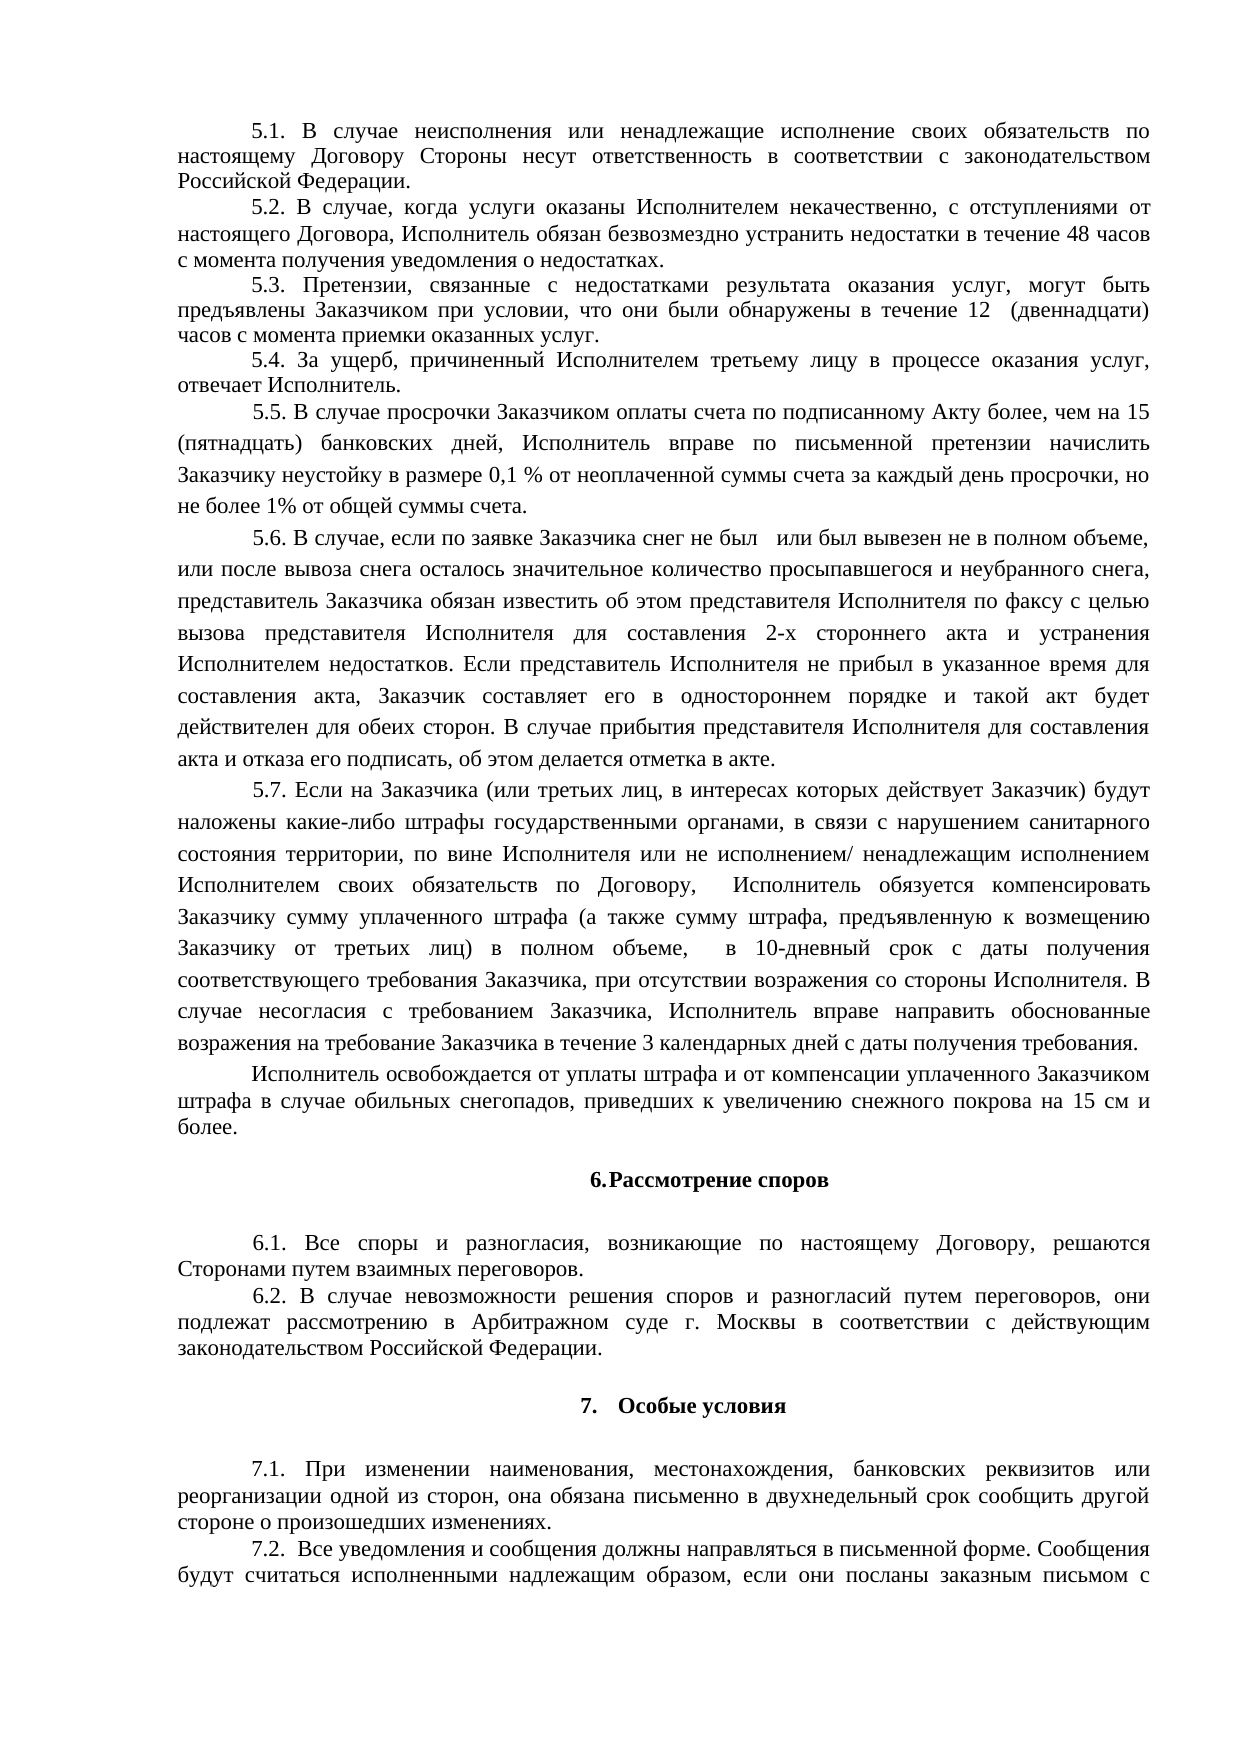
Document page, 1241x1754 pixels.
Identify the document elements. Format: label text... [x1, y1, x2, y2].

text 6.1. Все споры и разногласия, возникающие по настоящему Договору, решаются Сторонами путем взаимных переговоров. [177, 1229, 1152, 1282]
text 5.4. За ущерб, причиненный Исполнителем третьему лицу в процессе оказания услуг, отвечает Исполнитель. [177, 348, 1152, 398]
text 5.6. В случае, если по заявке Заказчика снег не был или был вывезен не в полном объеме, или после вывоза снега осталось значительное количество просыпавшегося и неубранного снега, представитель Заказчика обязан известить об этом представителя Исполнителя по факсу с целью вызова представителя Исполнителя для составления 2-х стороннего акта и устранения Исполнителем недостатков. Если представитель Исполнителя не прибыл в указанное время для составления акта, Заказчик составляет его в одностороннем порядке и такой акт будет действителен для обеих сторон. В случае прибытия представителя Исполнителя для составления акта и отказа его подписать, об этом делается отметка в акте. [177, 524, 1152, 771]
text 5.2. В случае, когда услуги оказаны Исполнителем некачественно, с отступлениями от настоящего Договора, Исполнитель обязан безвозмездно устранить недостатки в течение 48 часов с момента получения уведомления о недостатках. [177, 193, 1152, 272]
text 6.2. В случае невозможности решения споров и разногласий путем переговоров, они подлежат рассмотрению в Арбитражном суде г. Москвы в соответствии с действующим законодательством Российской Федерации. [177, 1282, 1152, 1361]
text 5.7. Если на Заказчика (или третьих лиц, в интересах которых действует Заказчик) будут наложены какие-либо штрафы государственными органами, в связи с нарушением санитарного состояния территории, по вине Исполнителя или не исполнением/ ненадлежащим исполнением Исполнителем своих обязательств по Договору, Исполнитель обязуется компенсировать Заказчику сумму уплаченного штрафа (а также сумму штрафа, предъявленную к возмещению Заказчику от третьих лиц) в полном объеме, в 10-дневный срок с даты получения соответствующего требования Заказчика, при отсутствии возражения со стороны Исполнителя. В случае несогласия с требованием Заказчика, Исполнитель вправе направить обоснованные возражения на требование Заказчика в течение 3 календарных дней с даты получения требования. [177, 776, 1152, 1055]
text 5.1. В случае неисполнения или ненадлежащие исполнение своих обязательств по настоящему Договору Стороны несут ответственность в соответствии с законодательством Российской Федерации. [177, 118, 1152, 193]
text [177, 1534, 1152, 1587]
text 5.5. В случае просрочки Заказчиком оплаты счета по подписанному Акту более, чем на 15 (пятнадцать) банковских дней, Исполнитель вправе по письменной претензии начислить Заказчику неустойку в размере 0,1 % от неоплаченной суммы счета за каждый день просрочки, но не более 1% от общей суммы счета. [177, 398, 1152, 519]
text 7.1. При изменении наименования, местонахождения, банковских реквизитов или реорганизации одной из сторон, она обязана письменно в двухнедельный срок сообщить другой стороне о произошедших изменениях. [177, 1456, 1152, 1534]
list Особые условия [215, 1392, 1152, 1419]
text Исполнитель освобождается от уплаты штрафа и от компенсации уплаченного Заказчиком штрафа в случае обильных снегопадов, приведших к увеличению снежного покрова на и более. [177, 1061, 1152, 1139]
list Рассмотрение споров [590, 1166, 1152, 1192]
text 5.3. Претензии, связанные с недостатками результата оказания услуг, могут быть предъявлены Заказчиком при условии, что они были обнаружены в течение 12 (двеннадцати) часов с момента приемки оказанных услуг. [177, 272, 1152, 348]
